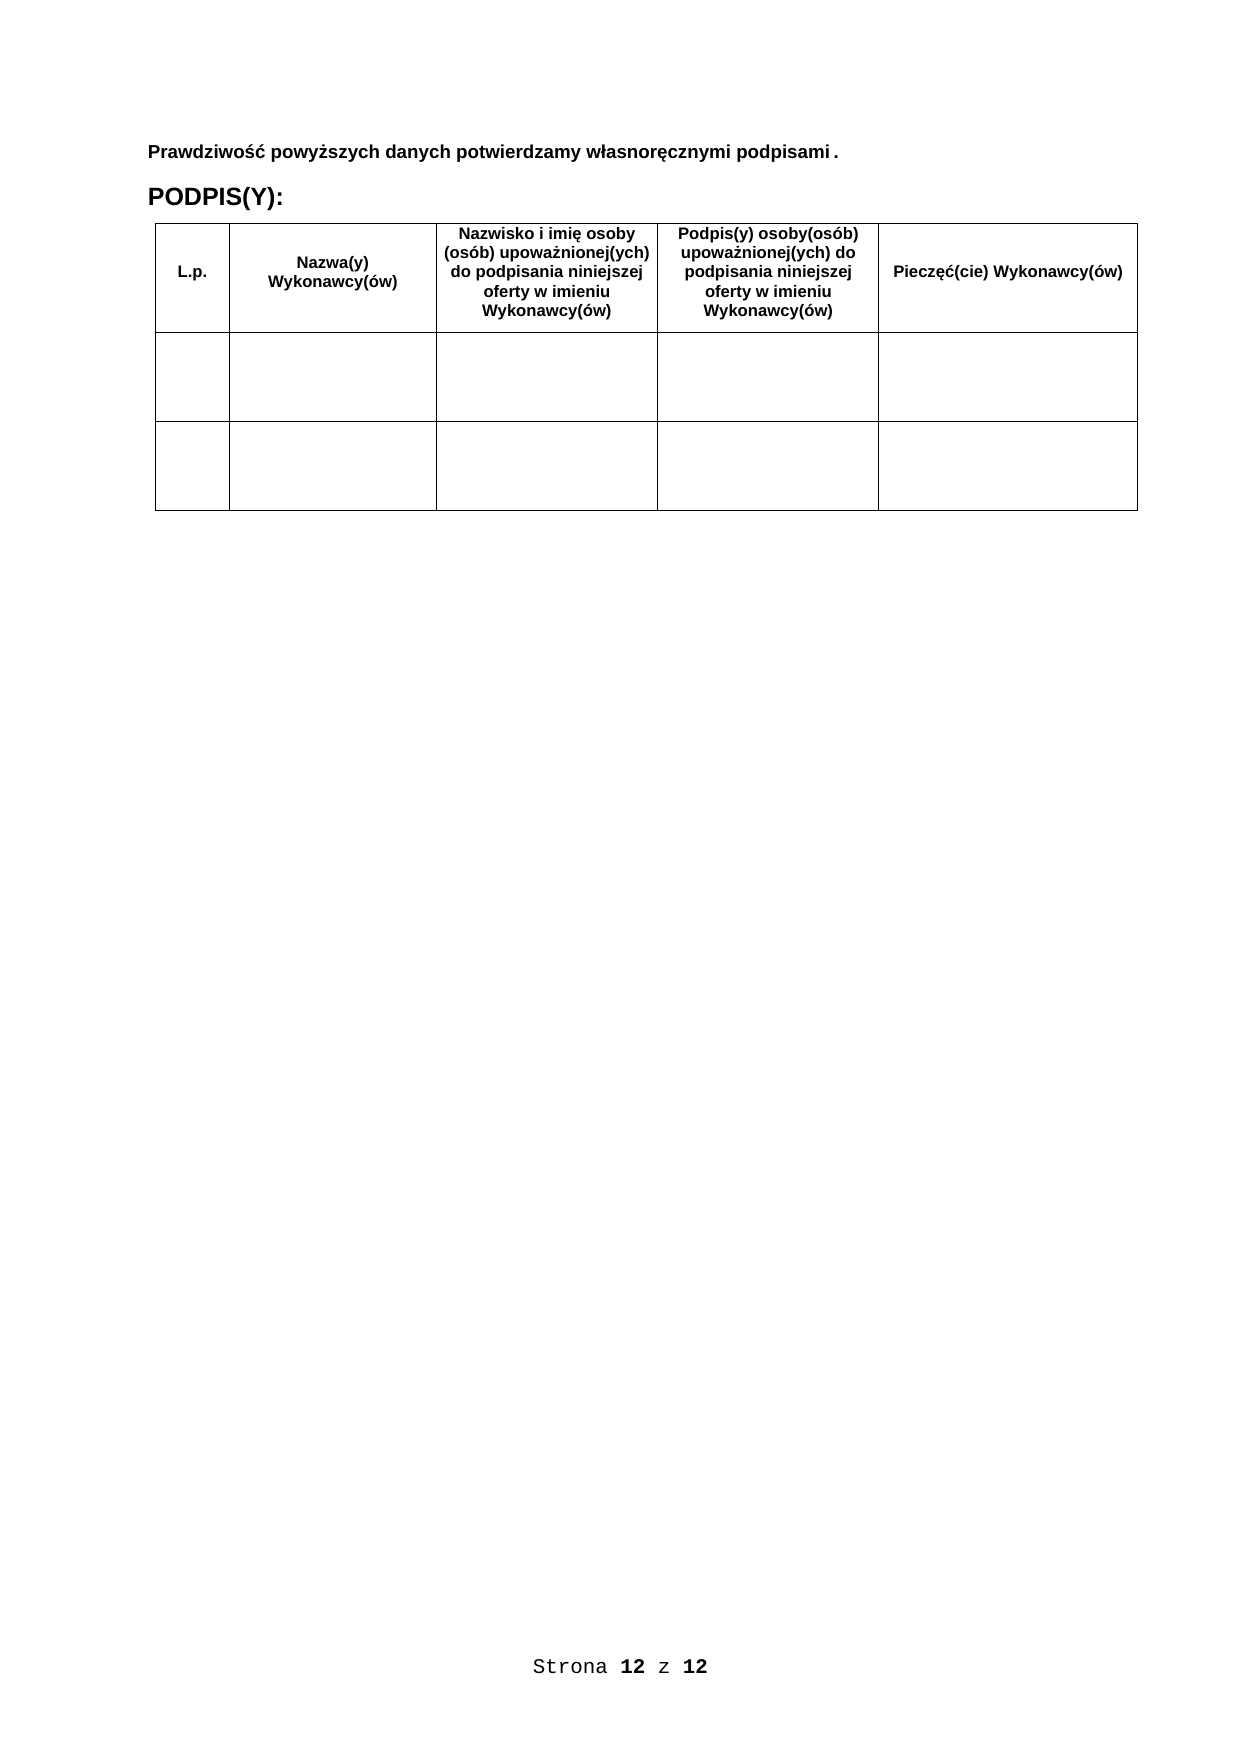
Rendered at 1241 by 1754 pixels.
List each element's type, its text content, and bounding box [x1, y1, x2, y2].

table_cell [437, 333, 657, 421]
table_header Podpis(y) osoby(osób) upoważnionej(ych) do podpisania niniejszej oferty w imieniu Wykonawcy(ów) [658, 224, 878, 332]
table_header Nazwisko i imię osoby (osób) upoważnionej(ych) do podpisania niniejszej oferty w imieniu Wykonawcy(ów) [437, 224, 657, 332]
table_cell [156, 422, 229, 509]
table_cell [879, 422, 1137, 509]
table_cell [658, 333, 878, 421]
table_cell [230, 422, 436, 509]
text Prawdziwość powyższych danych potwierdzamy własnoręcznymi podpisami . [148, 141, 1093, 162]
table_header Pieczęć(cie) Wykonawcy(ów) [879, 224, 1137, 332]
table_cell [879, 333, 1137, 421]
table_cell [437, 422, 657, 509]
table_cell [230, 333, 436, 421]
table_header L.p. [156, 224, 229, 332]
text PODPIS(Y): [148, 182, 1093, 210]
table_cell [156, 333, 229, 421]
table_cell [658, 422, 878, 509]
table_header Nazwa(y) Wykonawcy(ów) [230, 224, 436, 332]
